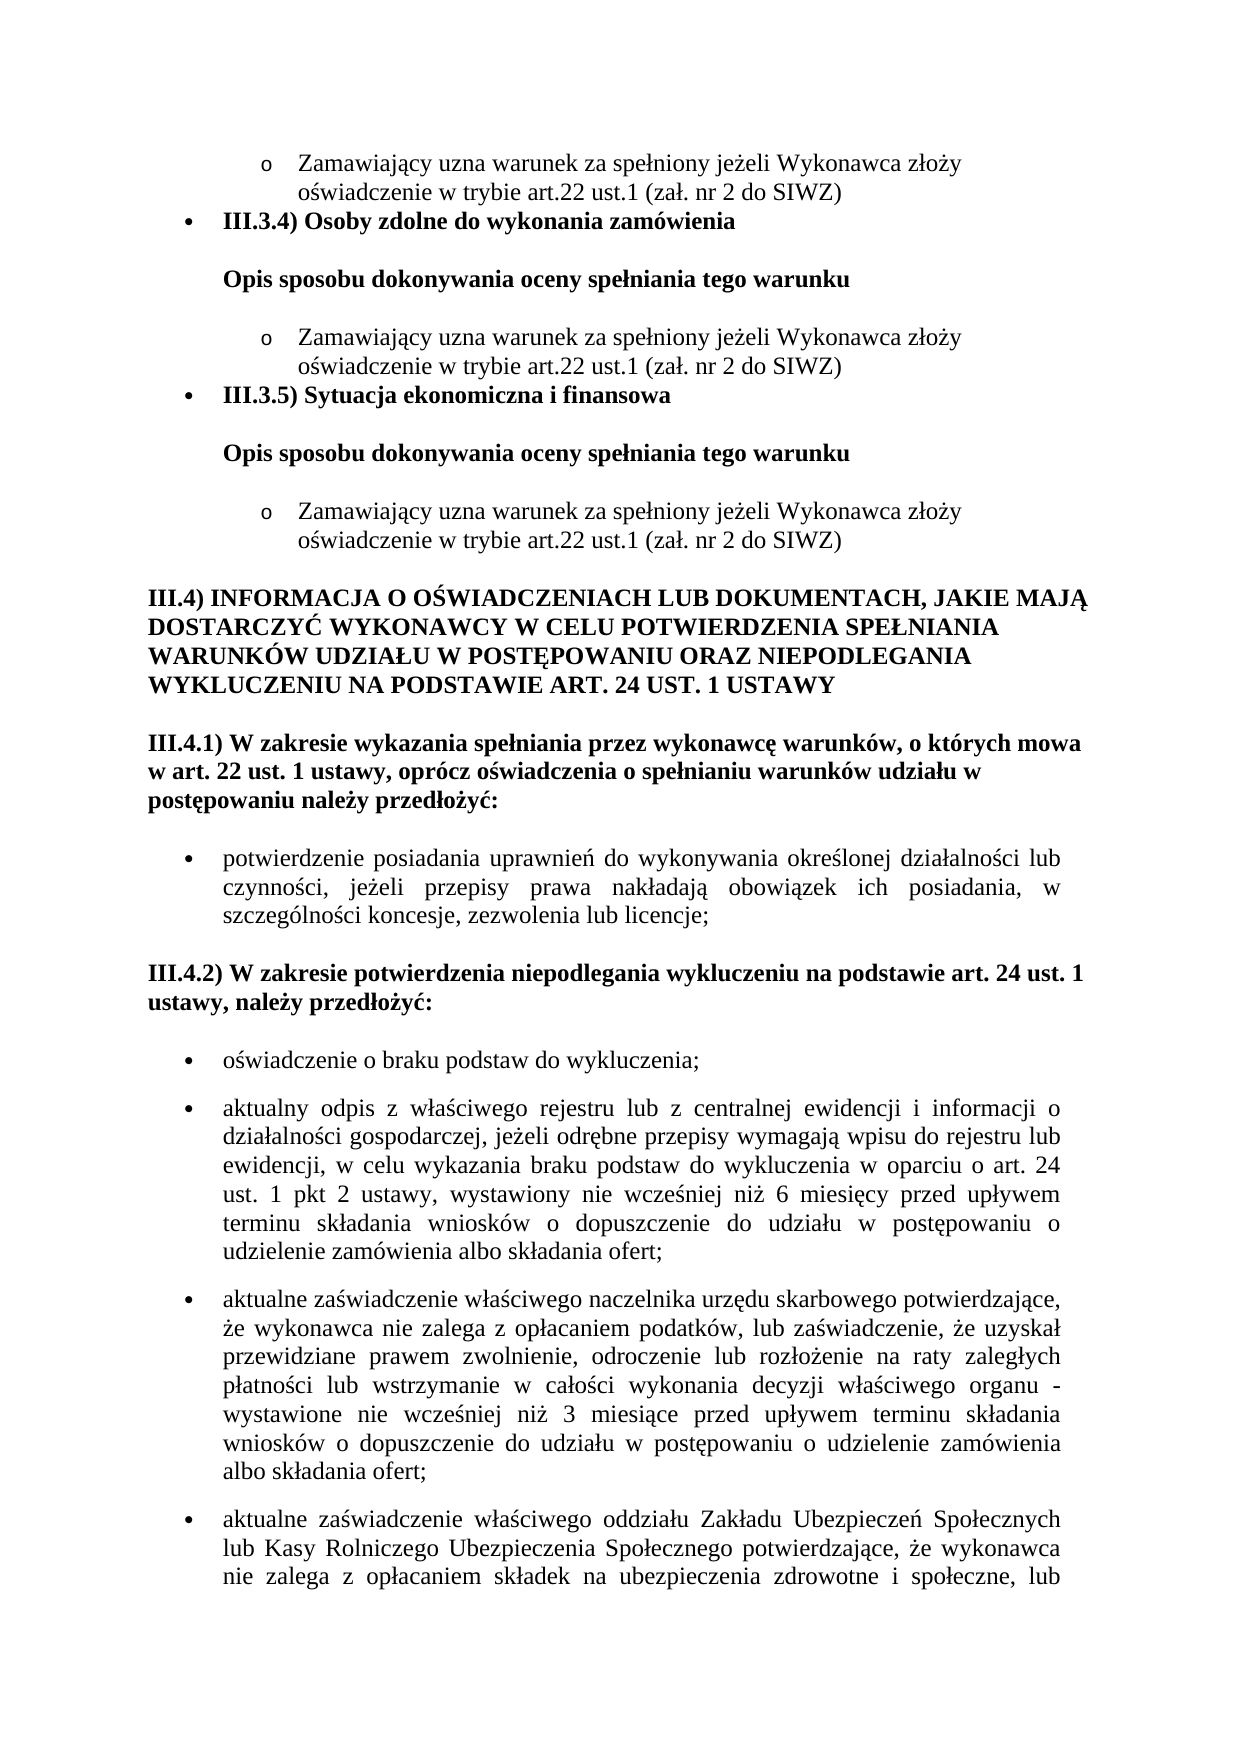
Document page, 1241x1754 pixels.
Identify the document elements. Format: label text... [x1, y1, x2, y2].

list oświadczenie o braku podstaw do wykluczenia; [185, 1045, 1061, 1074]
list potwierdzenie posiadania uprawnień do wykonywania określonej działalności lub czynności, jeżeli przepisy prawa nakładają obowiązek ich posiadania, w szczególności koncesje, zezwolenia lub licencje; [185, 843, 1061, 929]
list III.3.5) Sytuacja ekonomiczna i finansowa [185, 380, 1093, 409]
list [185, 1504, 1061, 1590]
list aktualny odpis z właściwego rejestru lub z centralnej ewidencji i informacji o działalności gospodarczej, jeżeli odrębne przepisy wymagają wpisu do rejestru lub ewidencji, w celu wykazania braku podstaw do wykluczenia w oparciu o art. 24 ust. 1 pkt 2 ustawy, wystawiony nie wcześniej niż 6 miesięcy przed upływem terminu składania wniosków o dopuszczenie do udziału w postępowaniu o udzielenie zamówienia albo składania ofert; [185, 1093, 1061, 1265]
list Zamawiający uzna warunek za spełniony jeżeli Wykonawca złoży oświadczenie w trybie art.22 ust.1 (zał. nr 2 do SIWZ) [260, 322, 1093, 380]
text III.4.1) W zakresie wykazania spełniania przez wykonawcę warunków, o których mowa w art. 22 ust. 1 ustawy, oprócz oświadczenia o spełnianiu warunków udziału w postępowaniu należy przedłożyć: [148, 728, 1093, 814]
text Opis sposobu dokonywania oceny spełniania tego warunku [223, 438, 1093, 467]
list Zamawiający uzna warunek za spełniony jeżeli Wykonawca złoży oświadczenie w trybie art.22 ust.1 (zał. nr 2 do SIWZ) [260, 496, 1093, 554]
text III.4) INFORMACJA O OŚWIADCZENIACH LUB DOKUMENTACH, JAKIE MAJĄ DOSTARCZYĆ WYKONAWCY W CELU POTWIERDZENIA SPEŁNIANIA WARUNKÓW UDZIAŁU W POSTĘPOWANIU ORAZ NIEPODLEGANIA WYKLUCZENIU NA PODSTAWIE ART. 24 UST. 1 USTAWY [148, 583, 1093, 698]
list III.3.4) Osoby zdolne do wykonania zamówienia [185, 206, 1093, 235]
list aktualne zaświadczenie właściwego naczelnika urzędu skarbowego potwierdzające, że wykonawca nie zalega z opłacaniem podatków, lub zaświadczenie, że uzyskał przewidziane prawem zwolnienie, odroczenie lub rozłożenie na raty zaległych płatności lub wstrzymanie w całości wykonania decyzji właściwego organu - wystawione nie wcześniej niż 3 miesiące przed upływem terminu składania wniosków o dopuszczenie do udziału w postępowaniu o udzielenie zamówienia albo składania ofert; [185, 1284, 1061, 1485]
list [260, 148, 1093, 206]
text Opis sposobu dokonywania oceny spełniania tego warunku [223, 264, 1093, 293]
text III.4.2) W zakresie potwierdzenia niepodlegania wykluczeniu na podstawie art. 24 ust. 1 ustawy, należy przedłożyć: [148, 958, 1093, 1016]
